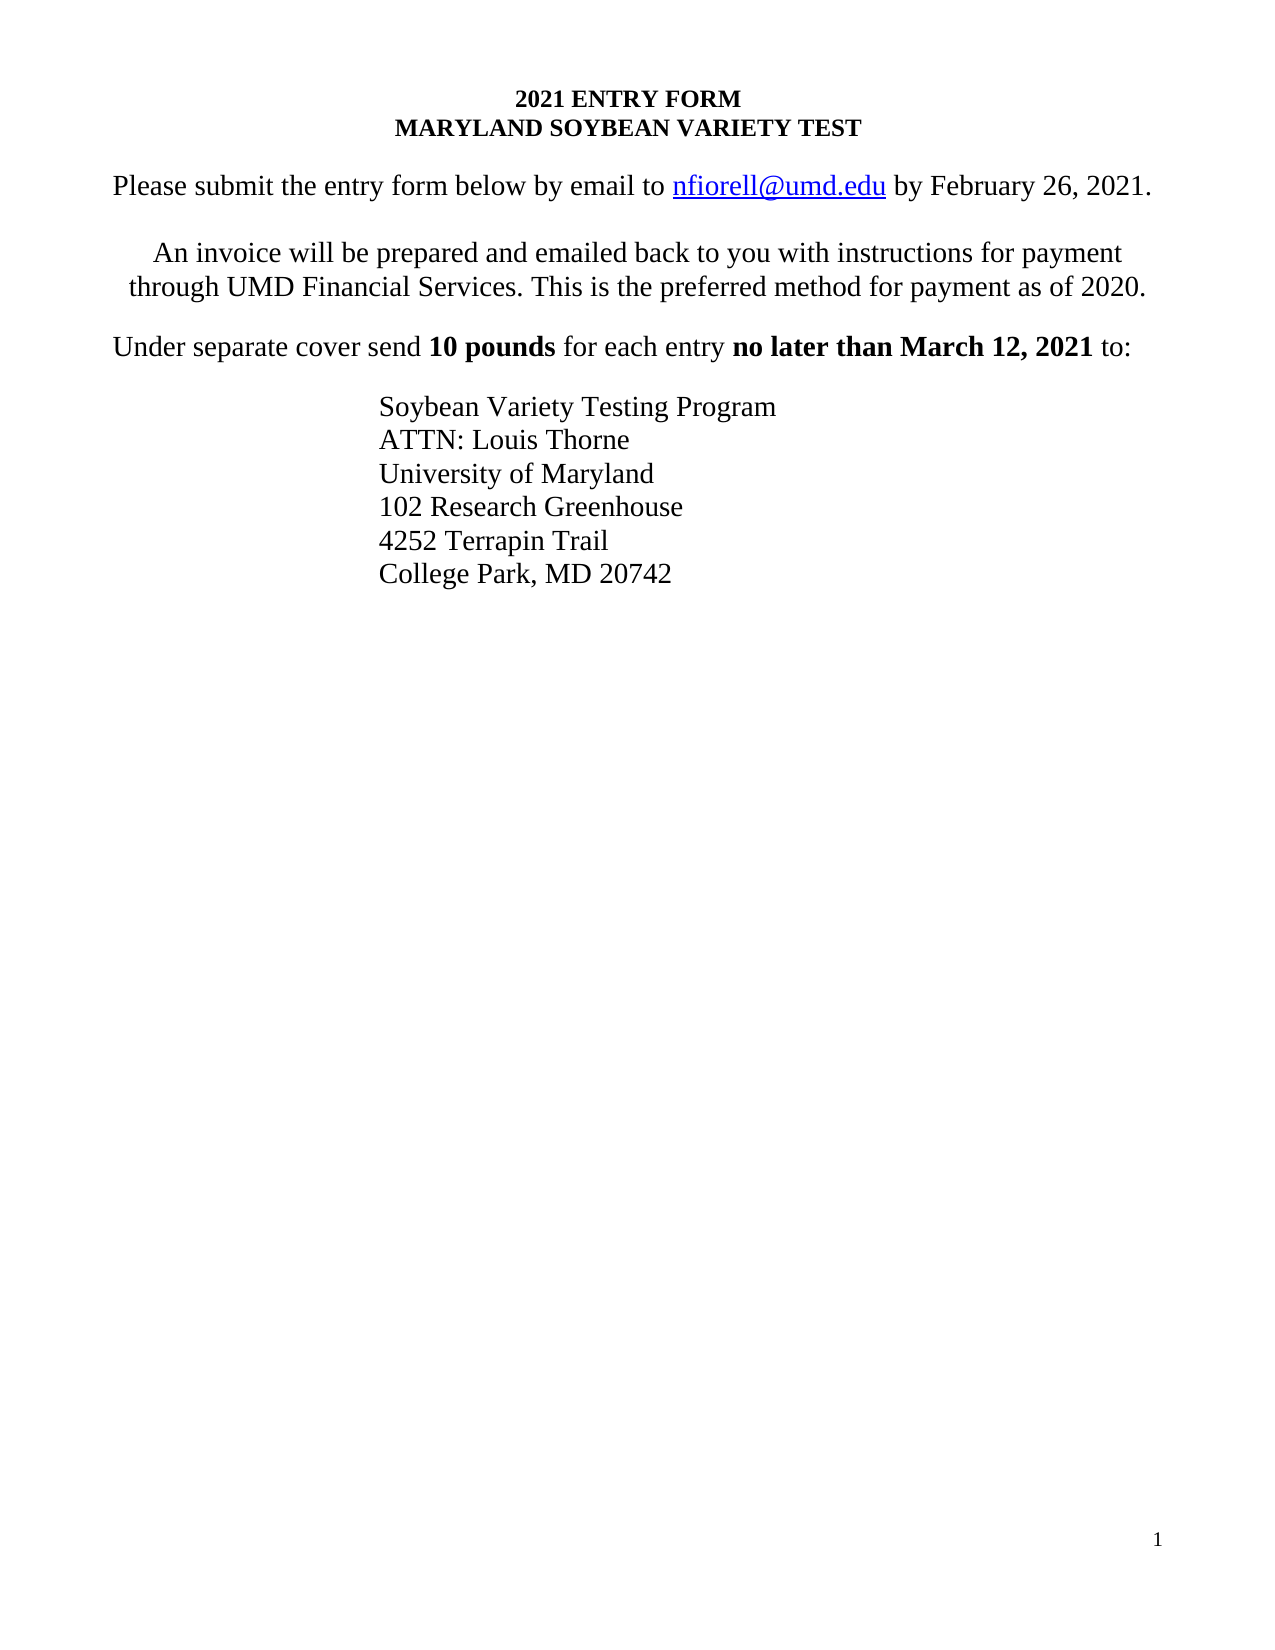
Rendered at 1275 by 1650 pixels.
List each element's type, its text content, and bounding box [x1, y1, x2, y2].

table_cell University of Maryland [368, 456, 907, 489]
table_cell 4252 Terrapin Trail [368, 523, 907, 556]
table_cell ATTN: Louis Thorne [368, 422, 907, 456]
text Under separate cover send 10 pounds for each entry no later than March 12, 2021 to: [112, 329, 1162, 362]
text An invoice will be prepared and emailed back to you with instructions for payment through UMD Financial Services. This is the preferred method for payment as of 2020. [112, 235, 1162, 302]
text Please submit the entry form below by email to nfiorell@umd.edu by February 26, 2021. [112, 168, 1162, 202]
title Maryland SOYBEAN VARIETY TEST [94, 113, 1162, 142]
table_cell 102 Research Greenhouse [368, 489, 907, 523]
table_cell College Park, MD 20742 [368, 556, 907, 590]
table_header Soybean Variety Testing Program [368, 389, 907, 422]
title 2021 ENTRY FORM [94, 84, 1162, 113]
